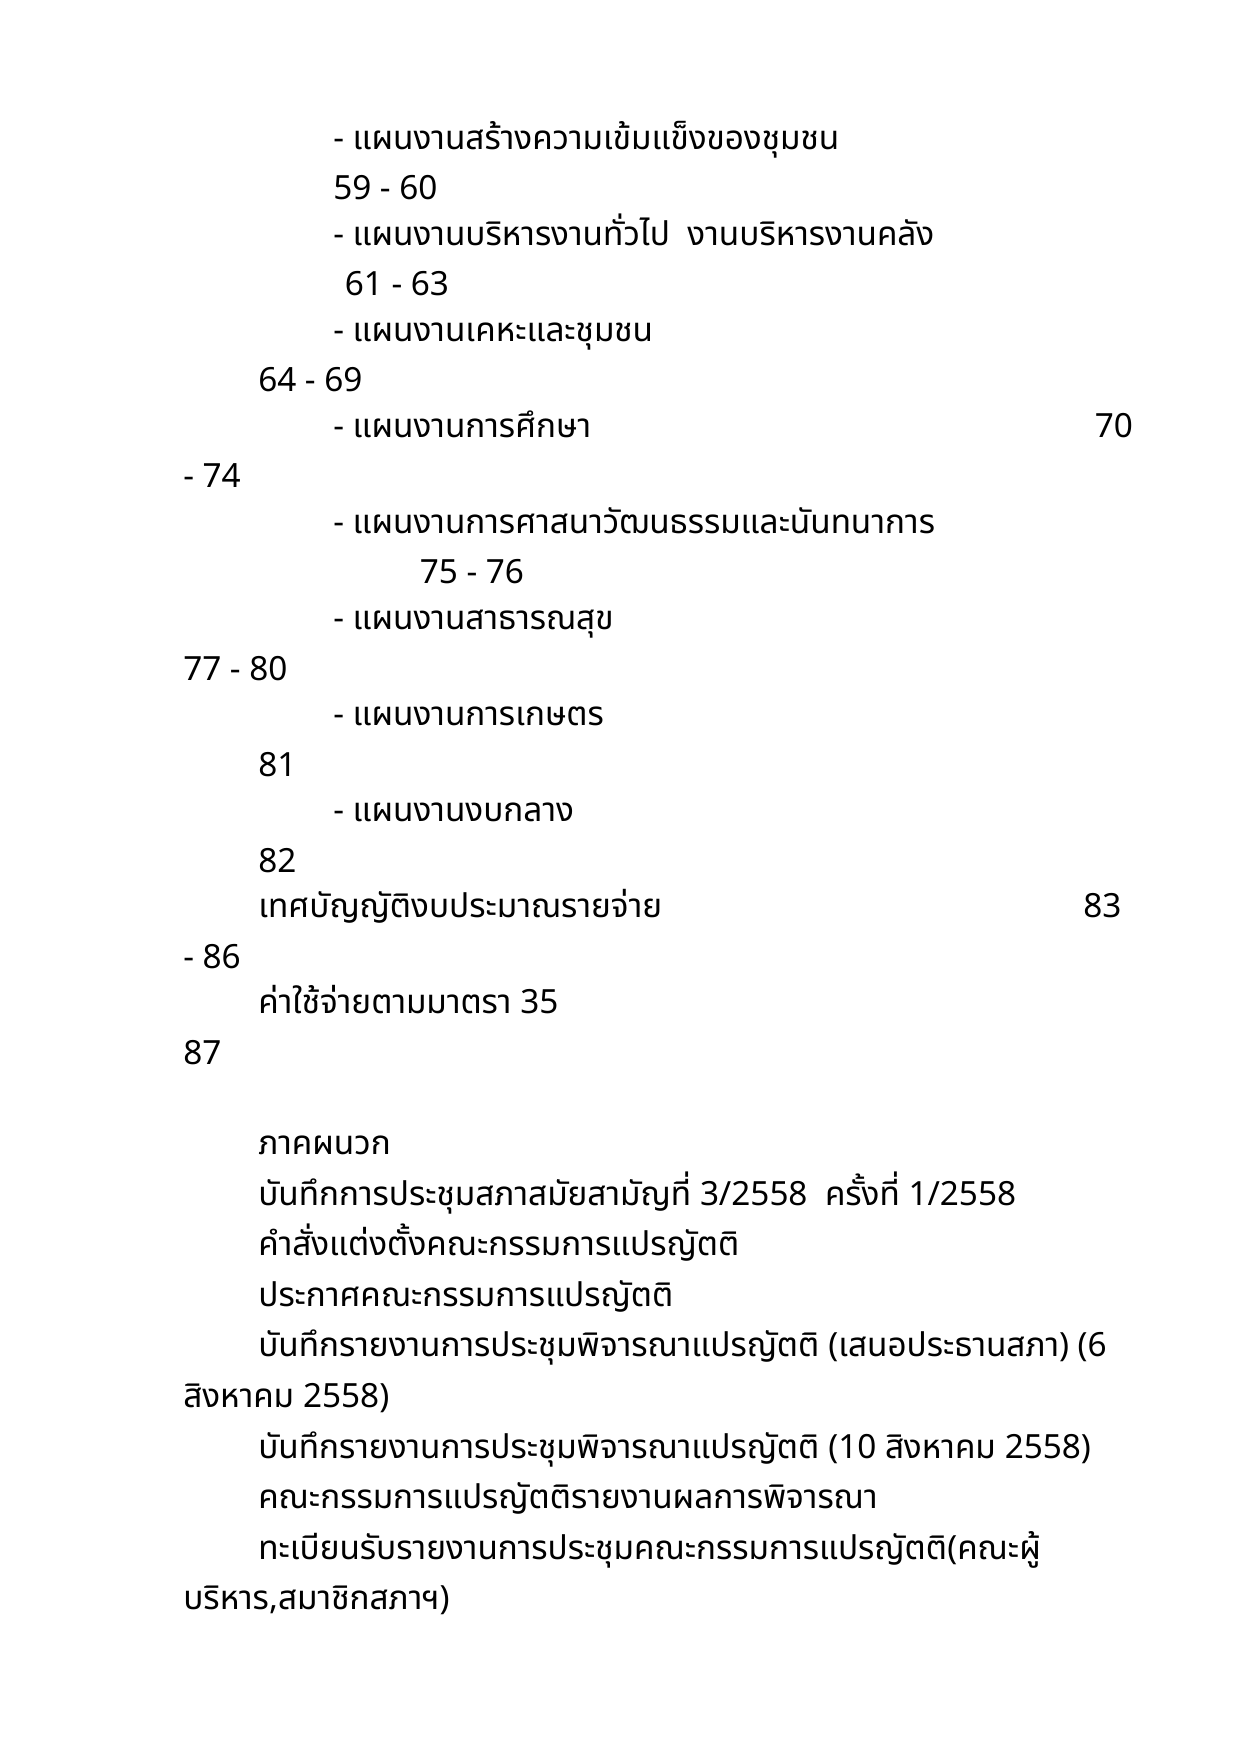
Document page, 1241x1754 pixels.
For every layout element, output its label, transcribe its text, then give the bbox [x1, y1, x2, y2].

text - แผนงานสาธารณสุข 77 - 80 [183, 594, 1137, 690]
text - แผนงานเคหะและชุมชน 64 - 69 [258, 306, 1137, 402]
text บันทึกรายงานการประชุมพิจารณาแปรญัตติ (10 สิงหาคม 2558) [183, 1422, 1137, 1473]
text บันทึกการประชุมสภาสมัยสามัญที่ 3/2558 ครั้งที่ 1/2558 [183, 1170, 1137, 1220]
text - แผนงานสร้างความเข้มแข็งของชุมชน 59 - 60 [258, 113, 1137, 209]
text ค่าใช้จ่ายตามมาตรา 35 87 [183, 978, 1137, 1074]
text - แผนงานบริหารงานทั่วไป งานบริหารงานคลัง 61 - 63 [183, 209, 1137, 306]
text - แผนงานการเกษตร 81 [258, 690, 1137, 786]
text เทศบัญญัติงบประมาณรายจ่าย 83 - 86 [183, 882, 1137, 978]
text คณะกรรมการแปรญัตติรายงานผลการพิจารณา [183, 1473, 1137, 1523]
text - แผนงานการศึกษา 70 - 74 [183, 402, 1137, 498]
text - แผนงานงบกลาง 82 [258, 786, 1137, 882]
text - แผนงานการศาสนาวัฒนธรรมและนันทนาการ 75 - 76 [258, 498, 1137, 594]
text บันทึกรายงานการประชุมพิจารณาแปรญัตติ (เสนอประธานสภา) (6 สิงหาคม 2558) [183, 1321, 1137, 1422]
text ทะเบียนรับรายงานการประชุมคณะกรรมการแปรญัตติ(คณะผู้บริหาร,สมาชิกสภาฯ) [183, 1523, 1137, 1625]
text ภาคผนวก [183, 1119, 1137, 1170]
text ประกาศคณะกรรมการแปรญัตติ [183, 1271, 1137, 1321]
text คำสั่งแต่งตั้งคณะกรรมการแปรญัตติ [183, 1220, 1137, 1271]
